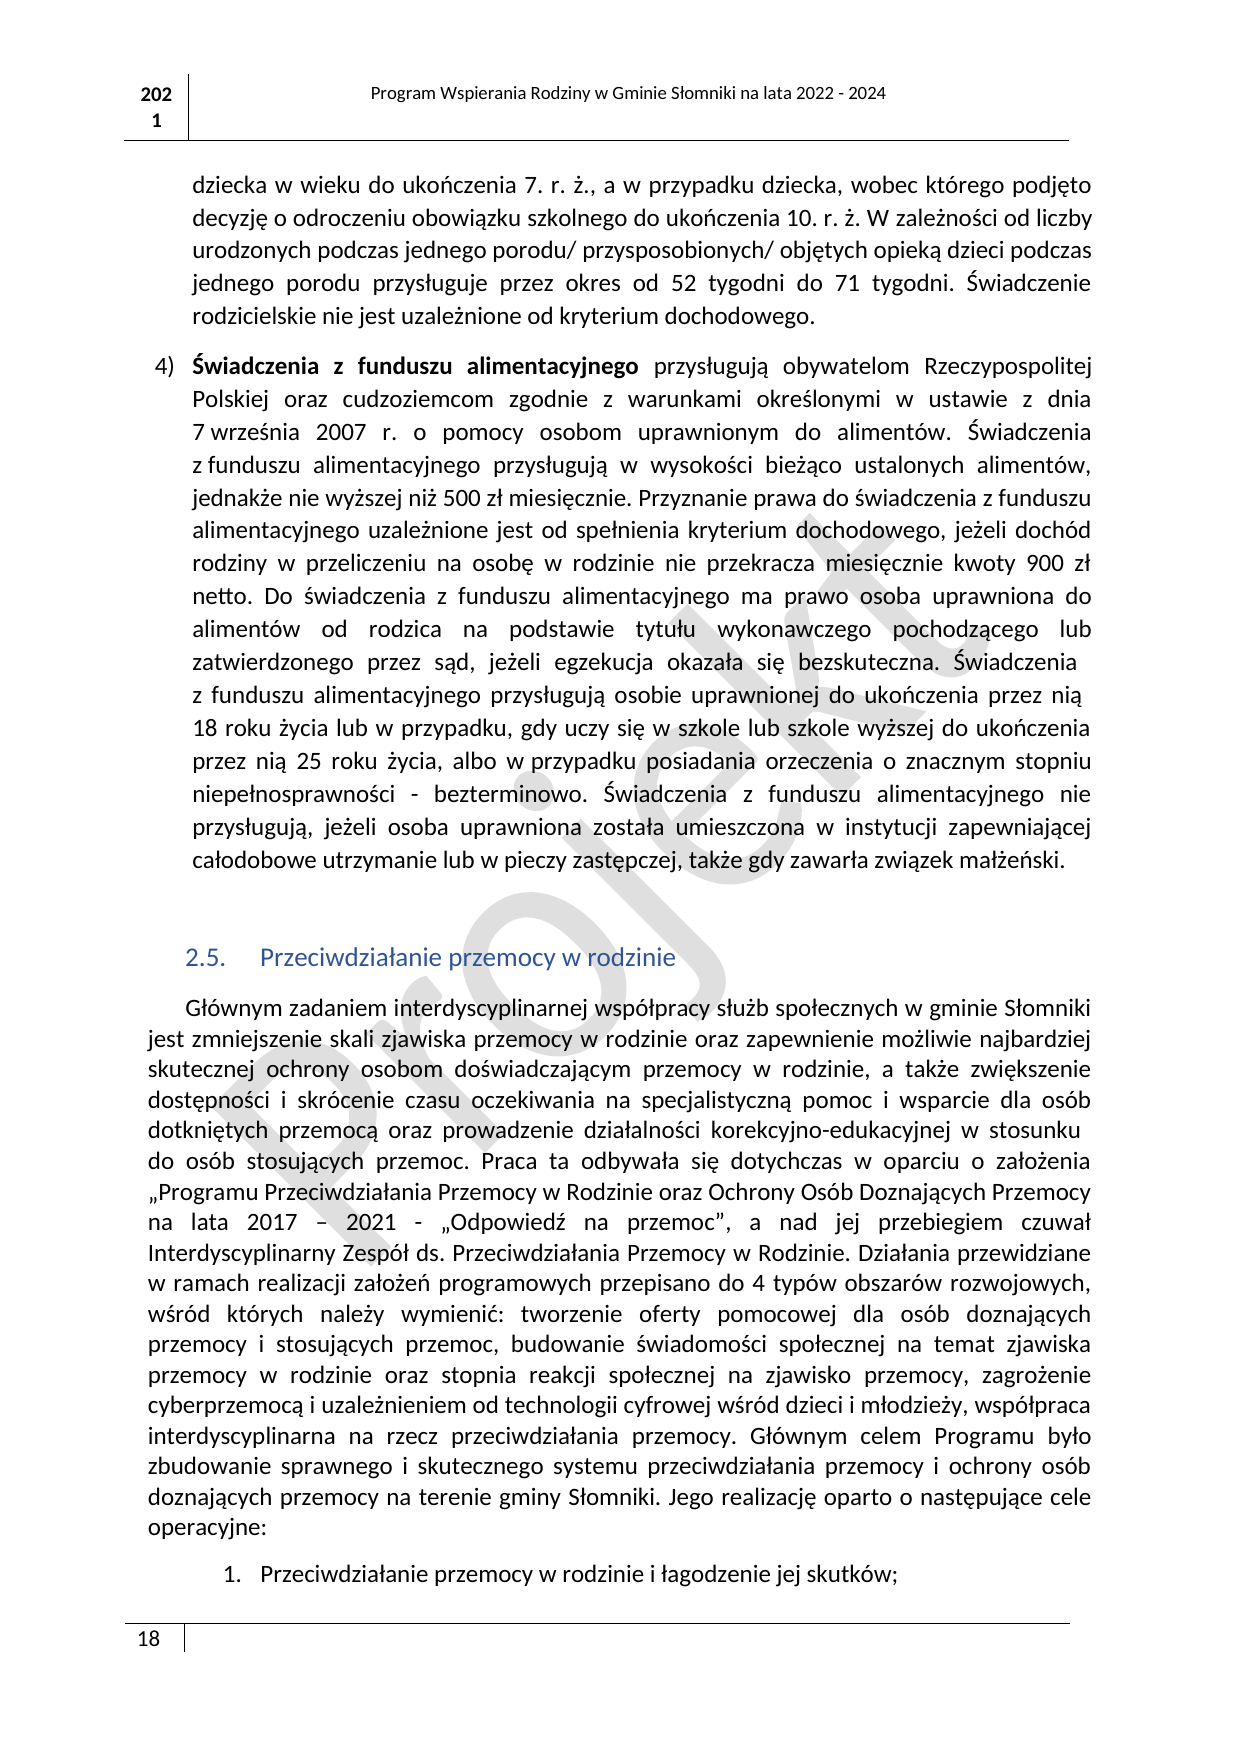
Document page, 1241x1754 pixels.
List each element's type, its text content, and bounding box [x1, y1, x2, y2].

list Świadczenia z funduszu alimentacyjnego przysługują obywatelom Rzeczypospolitej Polskiej oraz cudzoziemcom zgodnie z warunkami określonymi w ustawie z dnia 7 września 2007 r. o pomocy osobom uprawnionym do alimentów. Świadczenia z funduszu alimentacyjnego przysługują w wysokości bieżąco ustalonych alimentów, jednakże nie wyższej niż 500 zł miesięcznie. Przyznanie prawa do świadczenia z funduszu alimentacyjnego uzależnione jest od spełnienia kryterium dochodowego, jeżeli dochód rodziny w przeliczeniu na osobę w rodzinie nie przekracza miesięcznie kwoty 900 zł netto. Do świadczenia z funduszu alimentacyjnego ma prawo osoba uprawniona do alimentów od rodzica na podstawie tytułu wykonawczego pochodzącego lub zatwierdzonego przez sąd, jeżeli egzekucja okazała się bezskuteczna. Świadczenia z funduszu alimentacyjnego przysługują osobie uprawnionej do ukończenia przez nią 18 roku życia lub w przypadku, gdy uczy się w szkole lub szkole wyższej do ukończenia przez nią 25 roku życia, albo w przypadku posiadania orzeczenia o znacznym stopniu niepełnosprawności - bezterminowo. Świadczenia z funduszu alimentacyjnego nie przysługują, jeżeli osoba uprawniona została umieszczona w instytucji zapewniającej całodobowe utrzymanie lub w pieczy zastępczej, także gdy zawarła związek małżeński. [154, 350, 1092, 874]
subtitle Przeciwdziałanie przemocy w rodzinie [185, 940, 1092, 973]
list Przeciwdziałanie przemocy w rodzinie i łagodzenie jej skutków; [223, 1558, 1092, 1589]
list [155, 169, 1092, 331]
text Głównym zadaniem interdyscyplinarnej współpracy służb społecznych w gminie Słomniki jest zmniejszenie skali zjawiska przemocy w rodzinie oraz zapewnienie możliwie najbardziej skutecznej ochrony osobom doświadczającym przemocy w rodzinie, a także zwiększenie dostępności i skrócenie czasu oczekiwania na specjalistyczną pomoc i wsparcie dla osób dotkniętych przemocą oraz prowadzenie działalności korekcyjno-edukacyjnej w stosunku do osób stosujących przemoc. Praca ta odbywała się dotychczas w oparciu o założenia „Programu Przeciwdziałania Przemocy w Rodzinie oraz Ochrony Osób Doznających Przemocy na lata 2017 – 2021 - „Odpowiedź na przemoc”, a nad jej przebiegiem czuwał Interdyscyplinarny Zespół ds. Przeciwdziałania Przemocy w Rodzinie. Działania przewidziane w ramach realizacji założeń programowych przepisano do 4 typów obszarów rozwojowych, wśród których należy wymienić: tworzenie oferty pomocowej dla osób doznających przemocy i stosujących przemoc, budowanie świadomości społecznej na temat zjawiska przemocy w rodzinie oraz stopnia reakcji społecznej na zjawisko przemocy, zagrożenie cyberprzemocą i uzależnieniem od technologii cyfrowej wśród dzieci i młodzieży, współpraca interdyscyplinarna na rzecz przeciwdziałania przemocy. Głównym celem Programu było zbudowanie sprawnego i skutecznego systemu przeciwdziałania przemocy i ochrony osób doznających przemocy na terenie gminy Słomniki. Jego realizację oparto o następujące cele operacyjne: [148, 992, 1092, 1542]
